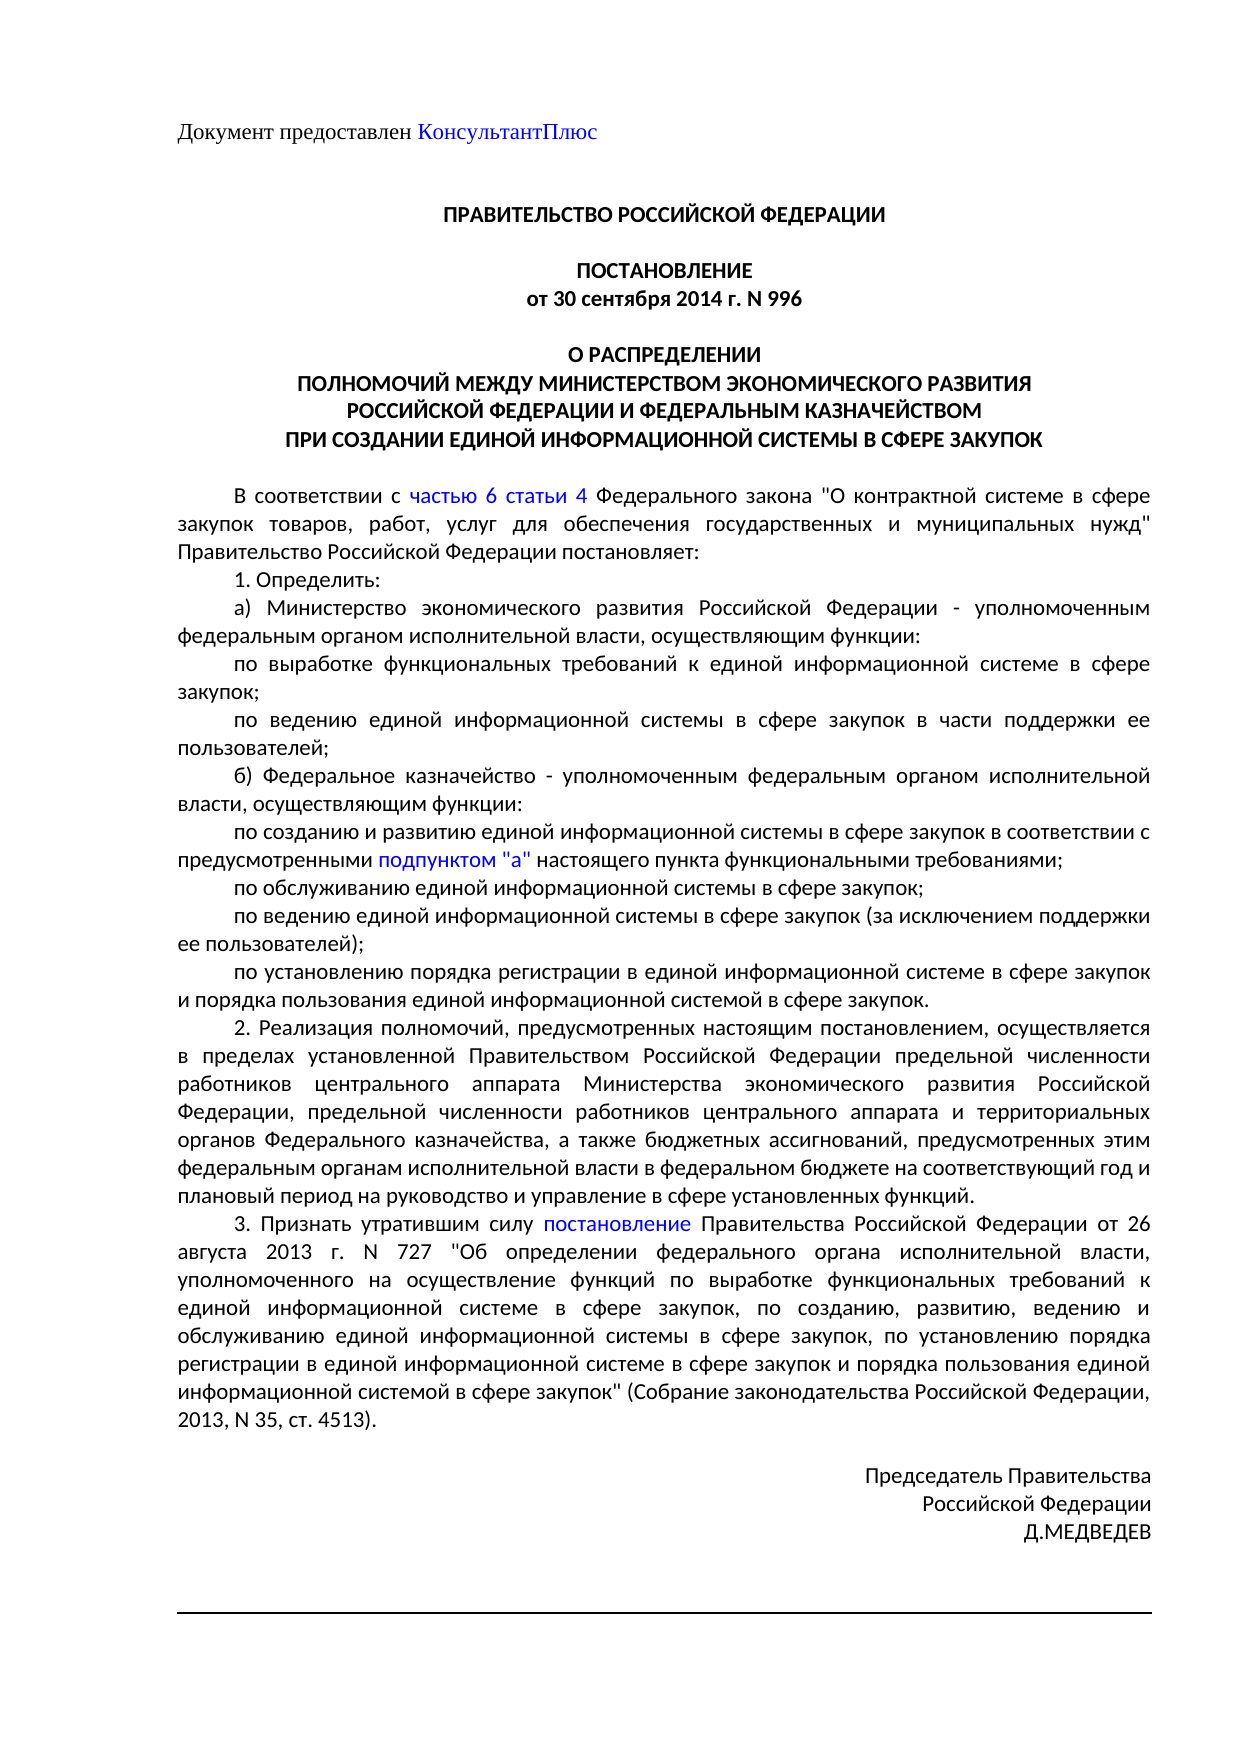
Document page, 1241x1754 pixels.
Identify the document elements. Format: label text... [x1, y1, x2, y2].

text Д.МЕДВЕДЕВ [177, 1517, 1152, 1546]
text по установлению порядка регистрации в единой информационной системе в сфере закупок и порядка пользования единой информационной системой в сфере закупок. [177, 957, 1152, 1013]
text Российской Федерации [177, 1489, 1152, 1517]
text по ведению единой информационной системы в сфере закупок (за исключением поддержки ее пользователей); [177, 901, 1152, 957]
text Председатель Правительства [177, 1461, 1152, 1489]
text ПРИ СОЗДАНИИ ЕДИНОЙ ИНФОРМАЦИОННОЙ СИСТЕМЫ В СФЕРЕ ЗАКУПОК [177, 425, 1152, 453]
text по выработке функциональных требований к единой информационной системе в сфере закупок; [177, 649, 1152, 705]
text по созданию и развитию единой информационной системы в сфере закупок в соответствии с предусмотренными подпунктом "а" настоящего пункта функциональными требованиями; [177, 817, 1152, 873]
text от 30 сентября 2014 г. N 996 [177, 284, 1152, 313]
text по обслуживанию единой информационной системы в сфере закупок; [177, 873, 1152, 901]
text 3. Признать утратившим силу постановление Правительства Российской Федерации от 26 августа 2013 г. N 727 "Об определении федерального органа исполнительной власти, уполномоченного на осуществление функций по выработке функциональных требований к единой информационной системе в сфере закупок, по созданию, развитию, ведению и обслуживанию единой информационной системы в сфере закупок, по установлению порядка регистрации в единой информационной системе в сфере закупок и порядка пользования единой информационной системой в сфере закупок" (Собрание законодательства Российской Федерации, 2013, N 35, ст. 4513). [177, 1209, 1152, 1433]
text Документ предоставлен КонсультантПлюс [177, 118, 1152, 172]
text ПРАВИТЕЛЬСТВО РОССИЙСКОЙ ФЕДЕРАЦИИ [177, 201, 1152, 228]
text б) Федеральное казначейство - уполномоченным федеральным органом исполнительной власти, осуществляющим функции: [177, 761, 1152, 817]
text 1. Определить: [177, 565, 1152, 593]
text ПОЛНОМОЧИЙ МЕЖДУ МИНИСТЕРСТВОМ ЭКОНОМИЧЕСКОГО РАЗВИТИЯ [177, 369, 1152, 397]
text РОССИЙСКОЙ ФЕДЕРАЦИИ И ФЕДЕРАЛЬНЫМ КАЗНАЧЕЙСТВОМ [177, 397, 1152, 425]
text а) Министерство экономического развития Российской Федерации - уполномоченным федеральным органом исполнительной власти, осуществляющим функции: [177, 593, 1152, 649]
text ПОСТАНОВЛЕНИЕ [177, 257, 1152, 284]
text В соответствии с частью 6 статьи 4 Федерального закона "О контрактной системе в сфере закупок товаров, работ, услуг для обеспечения государственных и муниципальных нужд" Правительство Российской Федерации постановляет: [177, 481, 1152, 565]
text по ведению единой информационной системы в сфере закупок в части поддержки ее пользователей; [177, 705, 1152, 761]
text О РАСПРЕДЕЛЕНИИ [177, 341, 1152, 369]
text 2. Реализация полномочий, предусмотренных настоящим постановлением, осуществляется в пределах установленной Правительством Российской Федерации предельной численности работников центрального аппарата Министерства экономического развития Российской Федерации, предельной численности работников центрального аппарата и территориальных органов Федерального казначейства, а также бюджетных ассигнований, предусмотренных этим федеральным органам исполнительной власти в федеральном бюджете на соответствующий год и плановый период на руководство и управление в сфере установленных функций. [177, 1013, 1152, 1209]
